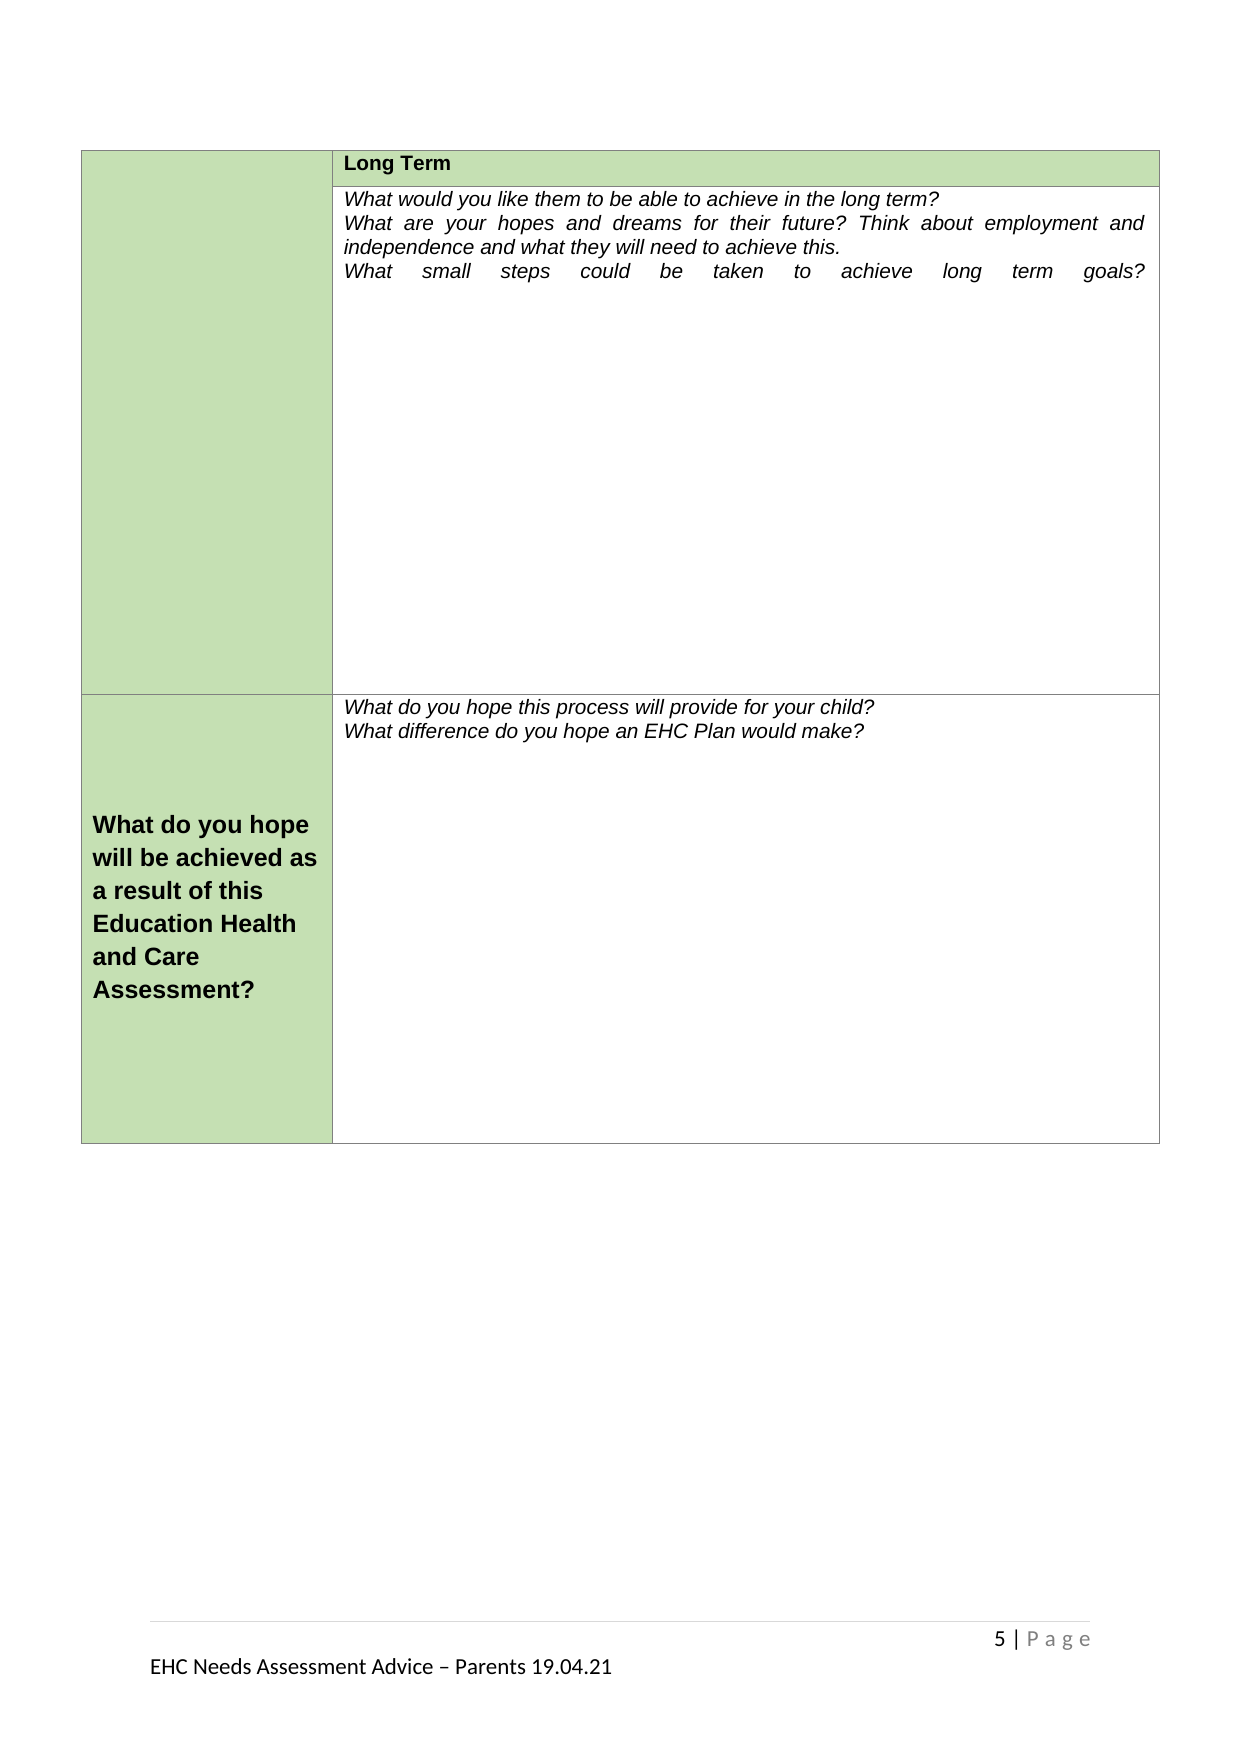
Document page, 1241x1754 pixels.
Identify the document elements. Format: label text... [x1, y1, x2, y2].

table_cell What would you like them to be able to achieve in the long term? What are your hopes and dreams for their future? Think about employment and independence and what they will need to achieve this. What small steps could be taken to achieve long term goals? [333, 187, 1159, 694]
table_header Long Term [333, 151, 1159, 186]
table_cell What do you hope this process will provide for your child? What difference do you hope an EHC Plan would make? [333, 695, 1159, 1143]
table_header [82, 151, 332, 694]
table_cell What do you hope will be achieved as a result of this Education Health and Care Assessment? [82, 695, 332, 1143]
